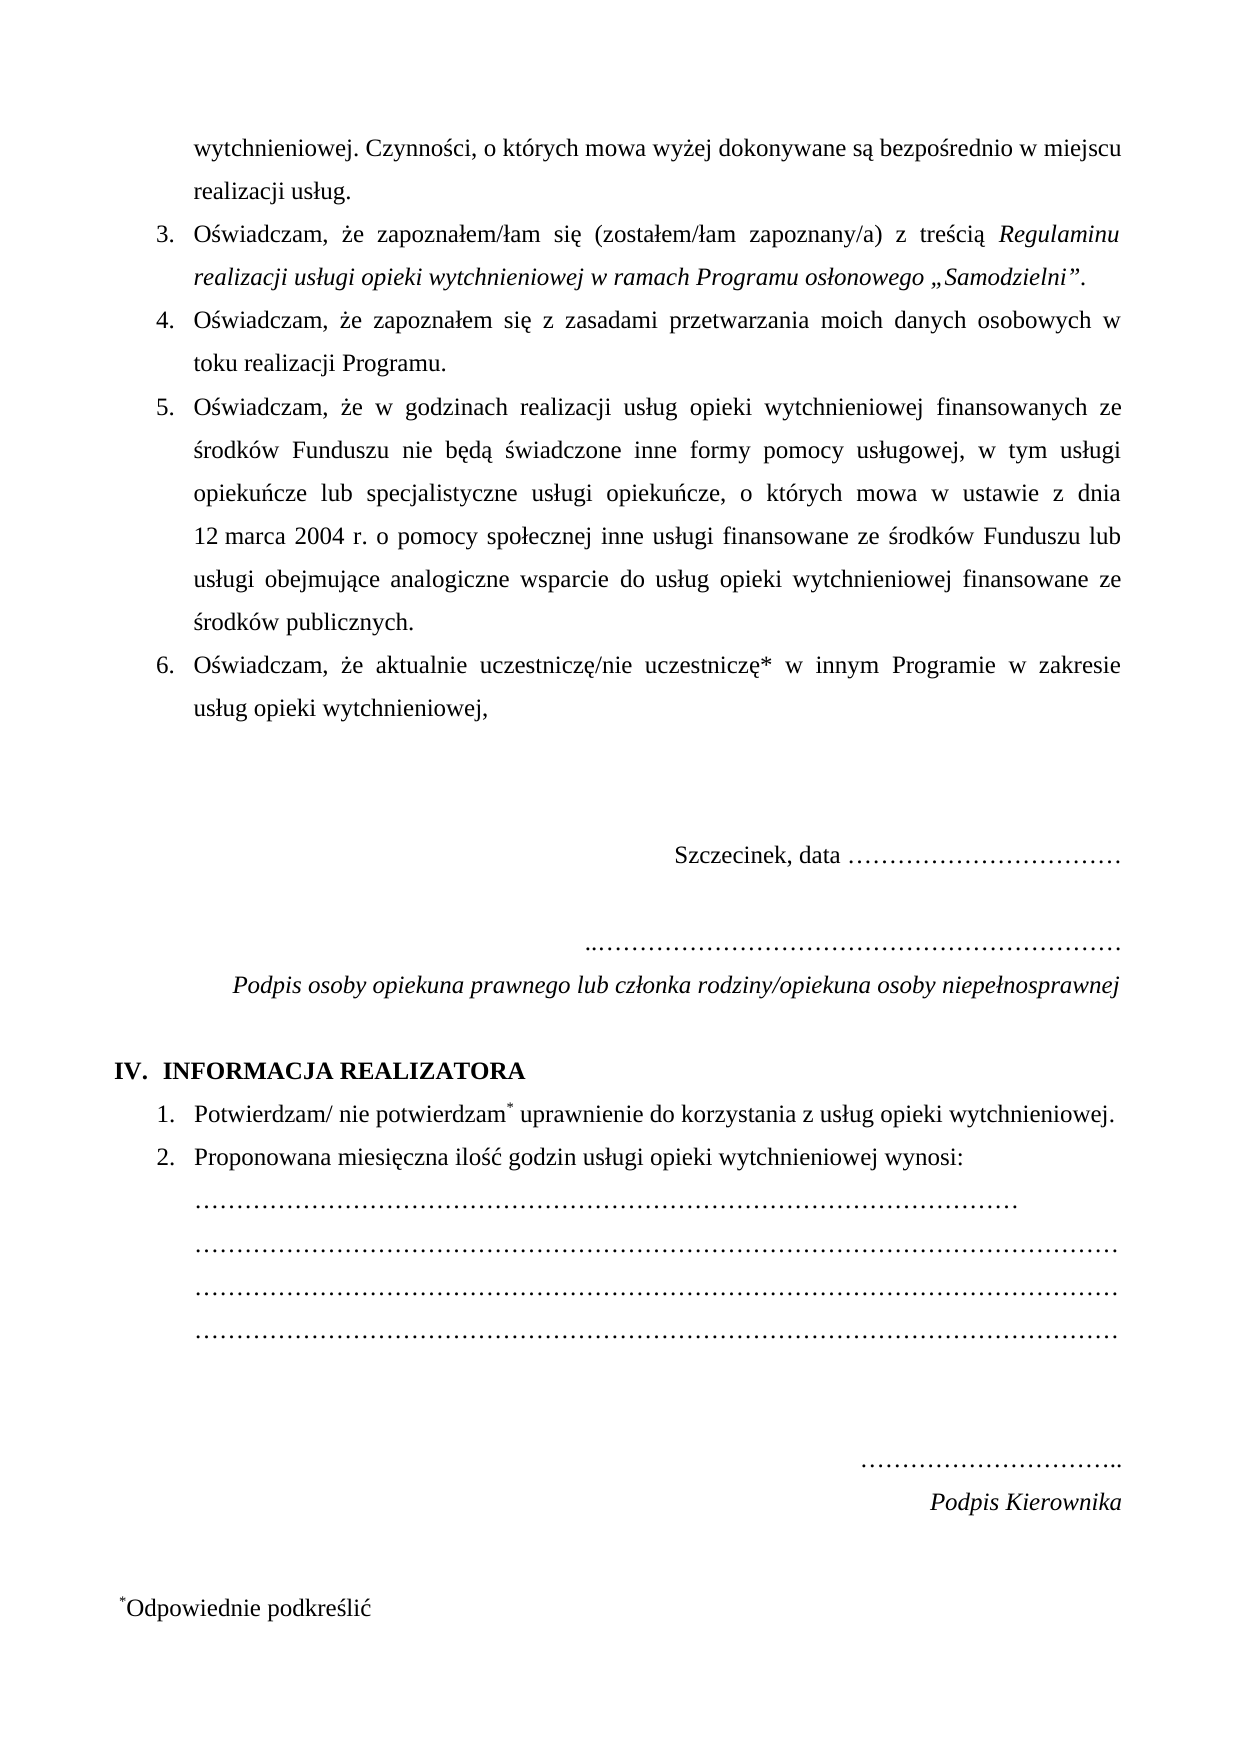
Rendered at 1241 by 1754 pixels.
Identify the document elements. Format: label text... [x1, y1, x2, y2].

text ..……………………………………………………… [120, 927, 1122, 956]
list Oświadczam, że zapoznałem się z zasadami przetwarzania moich danych osobowych w toku realizacji Programu. [156, 305, 1122, 377]
list Proponowana miesięczna ilość godzin usługi opieki wytchnieniowej wynosi:……………………………………………………………………………………… [156, 1142, 1122, 1214]
list Oświadczam, że zapoznałem/łam się (zostałem/łam zapoznany/a) z treścią Regulaminu realizacji usługi opieki wytchnieniowej w ramach Programu osłonowego „Samodzielni”. [156, 219, 1122, 291]
text ………………………….. [119, 1444, 1122, 1473]
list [156, 133, 1122, 205]
list Oświadczam, że aktualnie uczestniczę/nie uczestniczę* w innym Programie w zakresie usług opieki wytchnieniowej, [156, 650, 1122, 722]
text Podpis Kierownika [119, 1487, 1122, 1516]
text Szczecinek, data …………………………… [119, 840, 1122, 869]
list Oświadczam, że w godzinach realizacji usług opieki wytchnieniowej finansowanych ze środków Funduszu nie będą świadczone inne formy pomocy usługowej, w tym usługi opiekuńcze lub specjalistyczne usługi opiekuńcze, o których mowa w ustawie z dnia 12 marca 2004 r. o pomocy społecznej inne usługi finansowane ze środków Funduszu lub usługi obejmujące analogiczne wsparcie do usług opieki wytchnieniowej finansowane ze środków publicznych. [156, 392, 1122, 636]
list ……………………………………………………………………………………………………………………………………………………………………………………………………………………………………………………………………………………………………… [194, 1229, 1122, 1344]
text *Odpowiednie podkreślić [119, 1593, 1122, 1622]
list Potwierdzam/ nie potwierdzam* uprawnienie do korzystania z usług opieki wytchnieniowej. [156, 1099, 1122, 1128]
list INFORMACJA REALIZATORA [148, 1056, 1122, 1085]
text Podpis osoby opiekuna prawnego lub członka rodziny/opiekuna osoby niepełnosprawnej [119, 970, 1122, 999]
